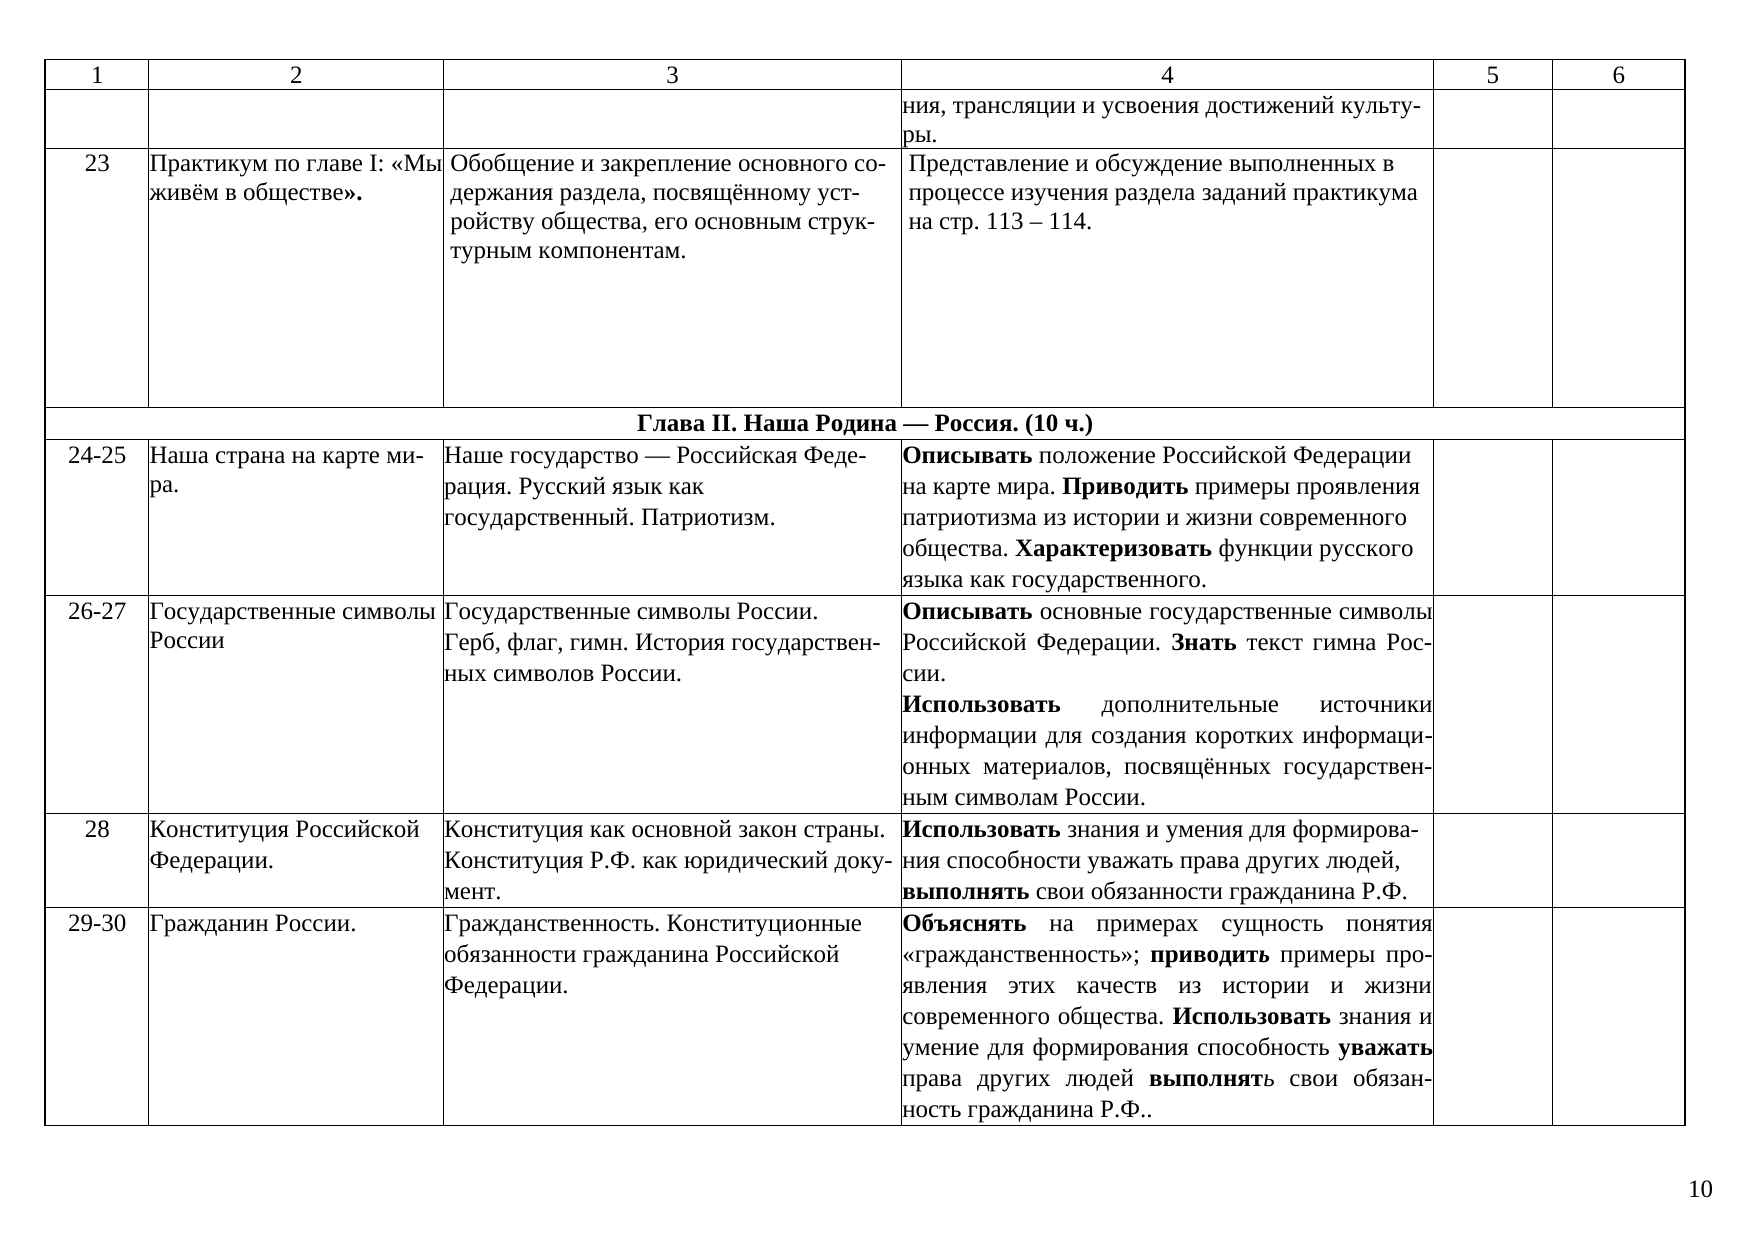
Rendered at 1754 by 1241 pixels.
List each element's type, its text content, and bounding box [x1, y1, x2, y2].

table_cell 28 [46, 814, 148, 907]
table_cell [1434, 90, 1552, 147]
table_cell [1434, 440, 1552, 595]
table_cell Гражданин России. [149, 908, 443, 1125]
table_cell [444, 90, 901, 147]
text 10 [44, 1174, 1713, 1203]
table_cell 24-25 [46, 440, 148, 595]
table_cell Наше государство — Российская Феде-рация. Русский язык как государственный. Патриотизм. [444, 440, 901, 595]
table_cell Практикум по главе I: «Мы живём в обществе». [149, 149, 443, 407]
table_cell [1434, 596, 1552, 813]
table_header 2 [149, 60, 443, 89]
table_cell 29-30 [46, 908, 148, 1125]
table_header 4 [902, 60, 1433, 89]
table_cell Объяснять на примерах сущность понятия «гражданственность»; приводить примеры проявления этих качеств из истории и жизни современного общества. Использовать знания и умение для формирования способность уважать права других людей выполнять свои обязан-ность гражданина Р.Ф.. [902, 908, 1433, 1033]
table_cell Глава II. Наша Родина — Россия. (10 ч.) [46, 408, 1684, 439]
table_cell [1553, 149, 1684, 407]
table_cell Обобщение и закрепление основного со- держания раздела, посвящённому уст- ройству общества, его основным струк- турным компонентам. [444, 149, 901, 407]
table_cell [1553, 908, 1684, 1125]
table_cell [1553, 814, 1684, 907]
table_header 5 [1434, 60, 1552, 89]
table_cell [1434, 908, 1552, 1125]
table_cell 23 [46, 149, 148, 407]
table_header 6 [1553, 60, 1684, 89]
table_cell [1553, 90, 1684, 147]
table_cell Объяснять на примерах сущность понятия «гражданственность»; приводить примеры проявления этих качеств из истории и жизни современного общества. Использовать знания и умение для формирования способность уважать права других людей выполнять свои обязан-ность гражданина Р.Ф.. [902, 1061, 1433, 1125]
table_cell Государственные символы России [149, 596, 443, 813]
table_cell Описывать основные государственные символы Российской Федерации. Знать текст гимна Рос-сии. Использовать дополнительные источники информации для создания коротких информационных материалов, посвящённых государствен-ным символам России. [902, 596, 1433, 720]
table_cell Описывать положение Российской Федерации на карте мира. Приводить примеры проявления патриотизма из истории и жизни современного общества. Характеризовать функции русского языка как государственного. [902, 440, 1433, 595]
table_cell Описывать основные государственные символы Российской Федерации. Знать текст гимна Рос-сии. Использовать дополнительные источники информации для создания коротких информационных материалов, посвящённых государствен-ным символам России. [902, 749, 1433, 813]
table_cell Использовать знания и умения для формирова-ния способности уважать права других людей, выполнять свои обязанности гражданина Р.Ф. [902, 814, 1433, 907]
table_cell Наша страна на карте ми-ра. [149, 440, 443, 595]
table_cell [1553, 596, 1684, 813]
table_cell Конституция как основной закон страны. Конституция Р.Ф. как юридический доку-мент. [444, 814, 901, 907]
table_cell [1553, 440, 1684, 595]
table_cell [1434, 149, 1552, 407]
table_cell [46, 90, 148, 147]
table_cell 26-27 [46, 596, 148, 813]
table_cell [149, 90, 443, 147]
table_cell Представление и обсуждение выполненных в процессе изучения раздела заданий практикума на стр. 113 – 114. [902, 149, 1433, 407]
table_cell Государственные символы России. Герб, флаг, гимн. История государствен-ных символов России. [444, 596, 901, 813]
table_cell ния, трансляции и усвоения достижений культу-ры. [937, 90, 1433, 147]
table_cell Конституция Российской Федерации. [149, 814, 443, 907]
table_cell Гражданственность. Конституционные обязанности гражданина Российской Федерации. [444, 908, 901, 1125]
table_cell [1434, 814, 1552, 907]
table_header 1 [46, 60, 148, 89]
table_header 3 [444, 60, 901, 89]
